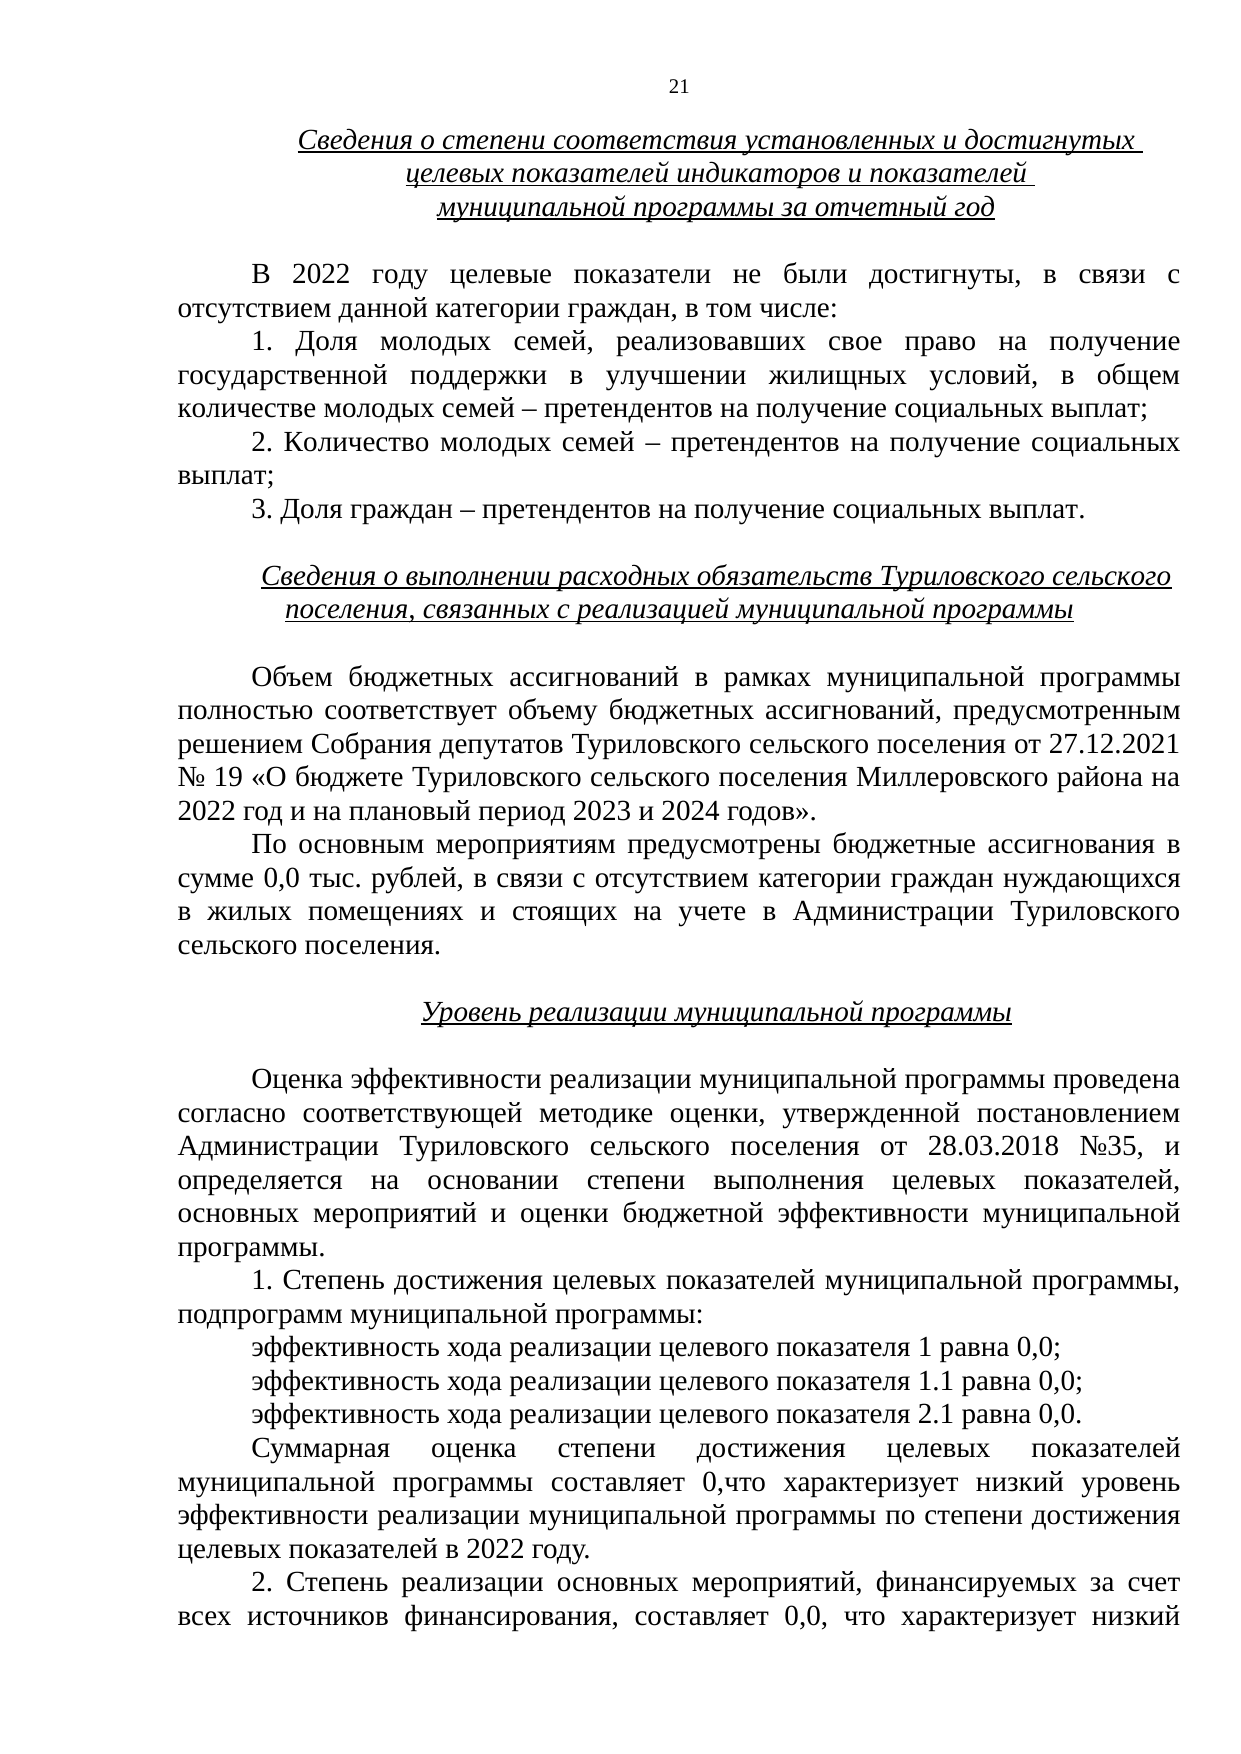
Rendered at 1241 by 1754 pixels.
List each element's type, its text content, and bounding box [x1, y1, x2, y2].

list Сведения о степени соответствия установленных и достигнутых [177, 122, 1181, 156]
text Уровень реализации муниципальной программы [177, 994, 1181, 1028]
text 3. Доля граждан – претендентов на получение социальных выплат. [177, 491, 1181, 524]
text 1. Степень достижения целевых показателей муниципальной программы, подпрограмм муниципальной программы: [177, 1262, 1181, 1329]
text Суммарная оценка степени достижения целевых показателей муниципальной программы составляет 0,что характеризует низкий уровень эффективности реализации муниципальной программы по степени достижения целевых показателей в 2022 году. [177, 1430, 1181, 1564]
text Объем бюджетных ассигнований в рамках муниципальной программы полностью соответствует объему бюджетных ассигнований, предусмотренным решением Собрания депутатов Туриловского сельского поселения от 27.12.2021 № 19 «О бюджете Туриловского сельского поселения Миллеровского района на 2022 год и на плановый период 2023 и 2024 годов». [177, 659, 1181, 826]
text эффективность хода реализации целевого показателя 2.1 равна 0,0. [177, 1397, 1181, 1430]
text Оценка эффективности реализации муниципальной программы проведена согласно соответствующей методике оценки, утвержденной постановлением Администрации Туриловского сельского поселения от 28.03.2018 №35, и определяется на основании степени выполнения целевых показателей, основных мероприятий и оценки бюджетной эффективности муниципальной программы. [177, 1061, 1181, 1262]
text По основным мероприятиям предусмотрены бюджетные ассигнования в сумме 0,0 тыс. рублей, в связи с отсутствием категории граждан нуждающихся в жилых помещениях и стоящих на учете в Администрации Туриловского сельского поселения. [177, 826, 1181, 961]
text эффективность хода реализации целевого показателя 1 равна 0,0; [177, 1329, 1181, 1363]
list муниципальной программы за отчетный год [177, 189, 1181, 223]
list целевых показателей индикаторов и показателей [177, 156, 1181, 189]
text Сведения о выполнении расходных обязательств Туриловского сельского поселения, связанных с реализацией муниципальной программы [177, 558, 1181, 625]
text эффективность хода реализации целевого показателя 1.1 равна 0,0; [177, 1363, 1181, 1397]
text 1. Доля молодых семей, реализовавших свое право на получение государственной поддержки в улучшении жилищных условий, в общем количестве молодых семей – претендентов на получение социальных выплат; [177, 323, 1181, 424]
text В 2022 году целевые показатели не были достигнуты, в связи с отсутствием данной категории граждан, в том числе: [177, 256, 1181, 323]
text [177, 1564, 1181, 1631]
text 2. Количество молодых семей – претендентов на получение социальных выплат; [177, 424, 1181, 491]
